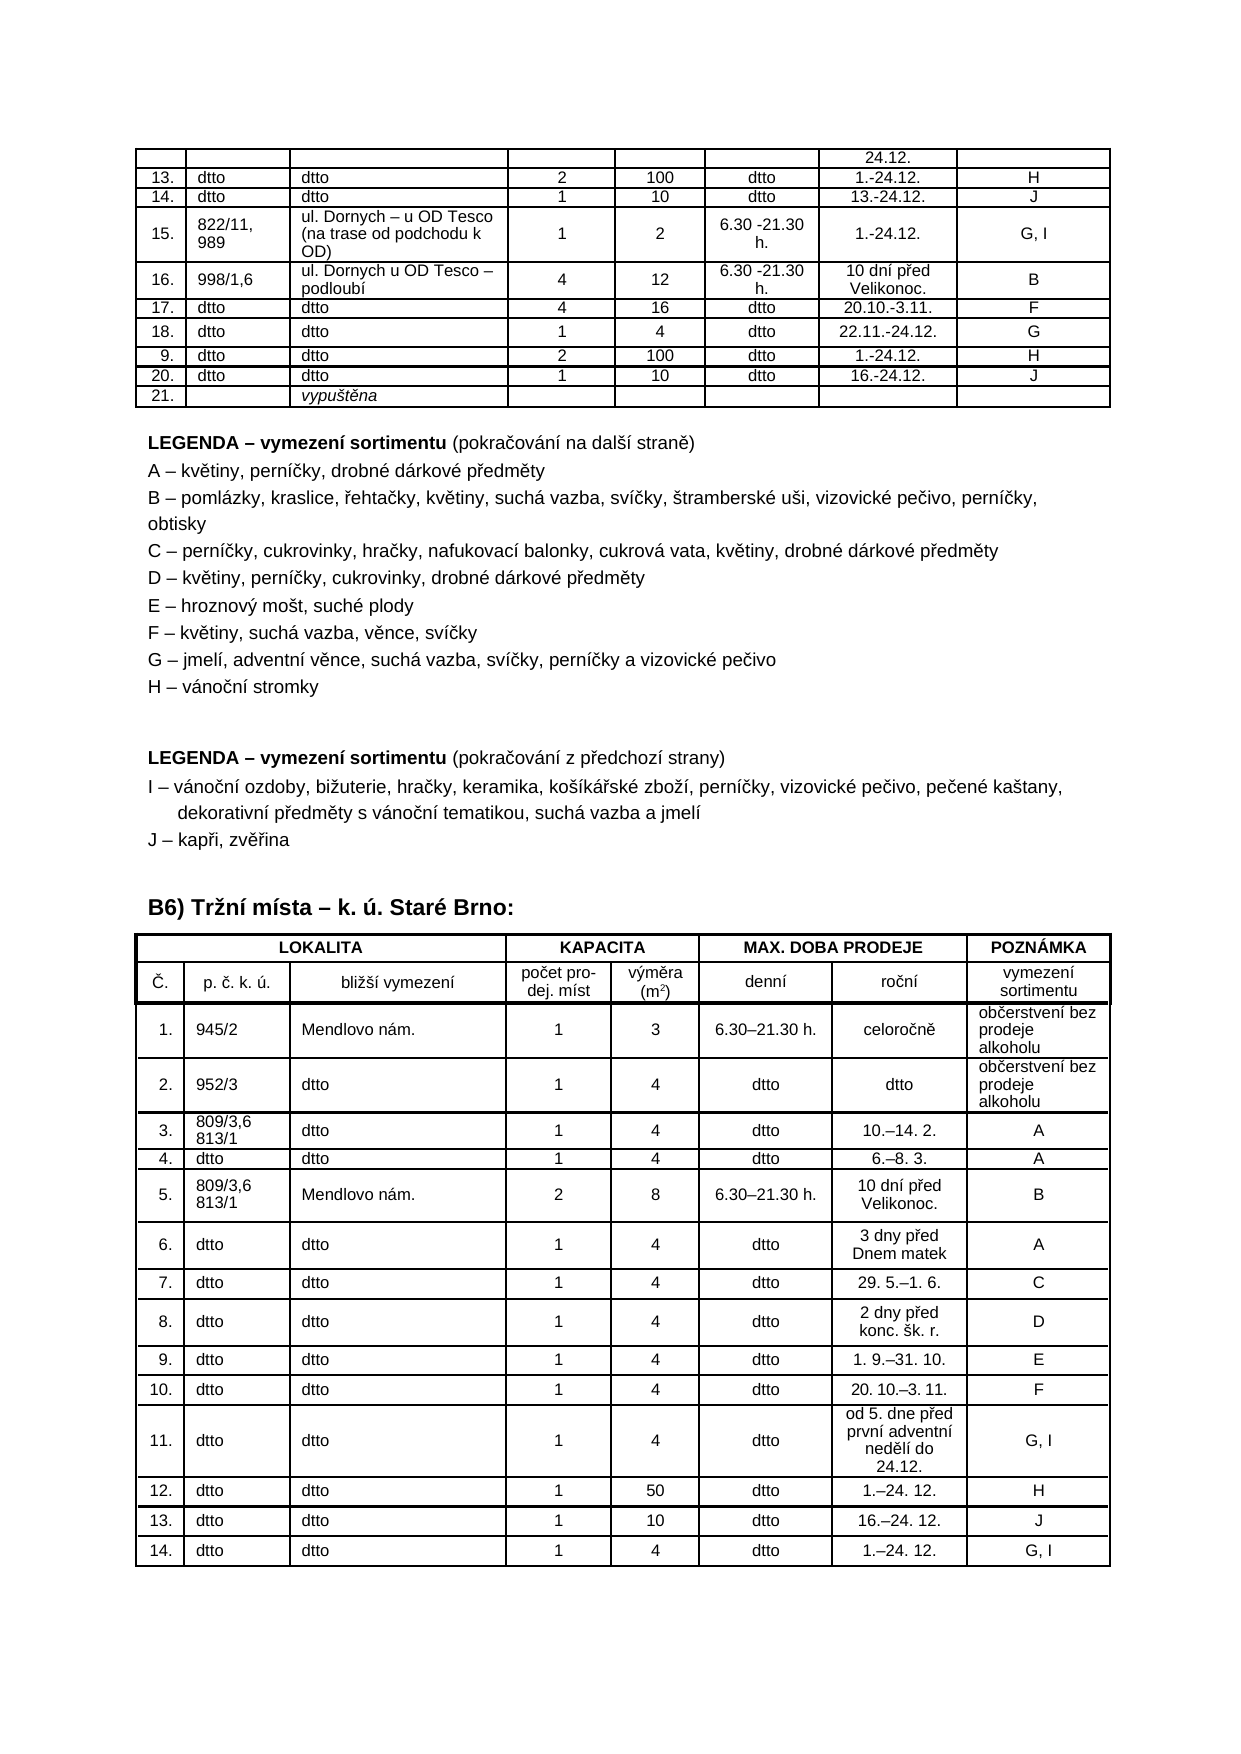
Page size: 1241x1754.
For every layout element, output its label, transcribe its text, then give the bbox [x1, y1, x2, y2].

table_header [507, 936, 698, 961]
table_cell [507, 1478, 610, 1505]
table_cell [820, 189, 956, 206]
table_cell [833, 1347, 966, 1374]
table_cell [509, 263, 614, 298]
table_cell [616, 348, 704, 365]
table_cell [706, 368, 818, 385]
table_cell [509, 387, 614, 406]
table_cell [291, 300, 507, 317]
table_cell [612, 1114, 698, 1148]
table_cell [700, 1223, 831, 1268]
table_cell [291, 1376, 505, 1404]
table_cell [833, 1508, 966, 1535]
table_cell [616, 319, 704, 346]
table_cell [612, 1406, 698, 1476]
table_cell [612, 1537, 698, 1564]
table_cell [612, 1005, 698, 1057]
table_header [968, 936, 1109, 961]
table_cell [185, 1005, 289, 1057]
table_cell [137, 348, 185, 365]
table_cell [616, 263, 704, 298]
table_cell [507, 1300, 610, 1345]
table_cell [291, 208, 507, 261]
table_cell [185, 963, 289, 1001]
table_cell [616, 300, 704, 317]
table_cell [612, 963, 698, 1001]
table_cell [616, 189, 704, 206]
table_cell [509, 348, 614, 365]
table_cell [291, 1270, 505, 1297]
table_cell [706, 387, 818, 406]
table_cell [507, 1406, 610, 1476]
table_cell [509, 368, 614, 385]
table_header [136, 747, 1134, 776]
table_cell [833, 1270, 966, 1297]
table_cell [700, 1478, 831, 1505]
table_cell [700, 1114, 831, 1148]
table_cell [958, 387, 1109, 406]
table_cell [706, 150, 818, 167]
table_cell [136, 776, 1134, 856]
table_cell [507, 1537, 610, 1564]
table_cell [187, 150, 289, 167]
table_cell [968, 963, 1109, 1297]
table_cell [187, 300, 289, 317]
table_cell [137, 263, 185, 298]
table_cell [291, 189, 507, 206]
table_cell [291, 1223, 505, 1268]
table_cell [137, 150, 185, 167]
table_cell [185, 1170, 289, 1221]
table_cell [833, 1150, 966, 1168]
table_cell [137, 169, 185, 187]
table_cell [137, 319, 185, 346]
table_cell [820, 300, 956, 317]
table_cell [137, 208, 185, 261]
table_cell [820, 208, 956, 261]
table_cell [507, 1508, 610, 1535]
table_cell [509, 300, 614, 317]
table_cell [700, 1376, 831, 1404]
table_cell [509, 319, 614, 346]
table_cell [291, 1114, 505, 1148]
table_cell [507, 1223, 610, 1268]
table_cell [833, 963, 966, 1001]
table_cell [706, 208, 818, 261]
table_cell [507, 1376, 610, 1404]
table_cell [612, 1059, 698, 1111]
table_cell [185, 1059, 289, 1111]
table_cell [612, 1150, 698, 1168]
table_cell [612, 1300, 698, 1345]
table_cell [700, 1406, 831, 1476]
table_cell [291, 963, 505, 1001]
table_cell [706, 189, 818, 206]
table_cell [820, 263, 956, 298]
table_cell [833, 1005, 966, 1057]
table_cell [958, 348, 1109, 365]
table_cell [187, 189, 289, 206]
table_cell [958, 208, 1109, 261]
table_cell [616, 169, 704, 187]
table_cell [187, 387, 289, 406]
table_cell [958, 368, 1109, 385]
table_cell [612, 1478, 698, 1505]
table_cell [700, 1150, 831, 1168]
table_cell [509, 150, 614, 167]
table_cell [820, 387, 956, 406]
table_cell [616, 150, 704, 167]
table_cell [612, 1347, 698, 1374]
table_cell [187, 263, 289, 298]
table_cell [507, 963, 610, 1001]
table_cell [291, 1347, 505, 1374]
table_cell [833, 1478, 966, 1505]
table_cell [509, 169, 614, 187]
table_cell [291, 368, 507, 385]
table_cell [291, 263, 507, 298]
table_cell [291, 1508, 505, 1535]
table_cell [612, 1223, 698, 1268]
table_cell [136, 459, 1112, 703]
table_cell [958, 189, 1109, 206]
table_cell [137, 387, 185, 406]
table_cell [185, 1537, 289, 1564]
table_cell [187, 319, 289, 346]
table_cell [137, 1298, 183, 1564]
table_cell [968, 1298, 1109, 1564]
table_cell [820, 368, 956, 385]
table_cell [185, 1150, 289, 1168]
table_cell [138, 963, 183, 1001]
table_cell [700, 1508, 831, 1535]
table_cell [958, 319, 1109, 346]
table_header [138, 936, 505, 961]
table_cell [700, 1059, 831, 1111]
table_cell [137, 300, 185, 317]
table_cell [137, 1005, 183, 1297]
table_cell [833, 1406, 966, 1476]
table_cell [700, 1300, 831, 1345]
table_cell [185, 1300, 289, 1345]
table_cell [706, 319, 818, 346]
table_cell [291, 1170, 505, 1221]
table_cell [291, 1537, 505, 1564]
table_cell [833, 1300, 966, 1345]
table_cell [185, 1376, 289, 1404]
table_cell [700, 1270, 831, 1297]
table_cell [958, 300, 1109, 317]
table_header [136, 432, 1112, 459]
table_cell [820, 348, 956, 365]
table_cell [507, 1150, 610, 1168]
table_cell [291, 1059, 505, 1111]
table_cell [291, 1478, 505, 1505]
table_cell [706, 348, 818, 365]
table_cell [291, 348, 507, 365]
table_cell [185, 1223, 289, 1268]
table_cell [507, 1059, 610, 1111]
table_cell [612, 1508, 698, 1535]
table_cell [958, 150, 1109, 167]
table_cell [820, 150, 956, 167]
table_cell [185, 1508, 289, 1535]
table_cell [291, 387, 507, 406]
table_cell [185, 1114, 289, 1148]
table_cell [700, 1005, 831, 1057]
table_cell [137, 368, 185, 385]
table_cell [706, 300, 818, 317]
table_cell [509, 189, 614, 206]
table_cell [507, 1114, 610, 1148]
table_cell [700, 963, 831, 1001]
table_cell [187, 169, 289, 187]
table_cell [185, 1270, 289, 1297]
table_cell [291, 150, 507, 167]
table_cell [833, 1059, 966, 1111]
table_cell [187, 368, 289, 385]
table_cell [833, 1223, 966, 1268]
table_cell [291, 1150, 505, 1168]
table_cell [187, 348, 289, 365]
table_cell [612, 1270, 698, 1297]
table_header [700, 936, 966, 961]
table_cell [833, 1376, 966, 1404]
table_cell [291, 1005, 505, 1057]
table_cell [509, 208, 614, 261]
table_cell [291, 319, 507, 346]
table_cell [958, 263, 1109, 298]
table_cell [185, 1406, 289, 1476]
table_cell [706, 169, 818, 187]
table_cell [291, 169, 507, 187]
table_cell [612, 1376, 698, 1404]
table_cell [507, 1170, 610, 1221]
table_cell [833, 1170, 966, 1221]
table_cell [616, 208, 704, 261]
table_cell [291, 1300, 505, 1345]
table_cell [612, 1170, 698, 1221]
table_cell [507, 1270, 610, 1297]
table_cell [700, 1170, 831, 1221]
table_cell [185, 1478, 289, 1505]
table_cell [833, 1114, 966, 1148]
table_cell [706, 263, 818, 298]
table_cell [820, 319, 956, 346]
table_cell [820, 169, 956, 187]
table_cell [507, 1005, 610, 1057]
text B6) Tržní místa – k. ú. Staré Brno: [148, 893, 1122, 920]
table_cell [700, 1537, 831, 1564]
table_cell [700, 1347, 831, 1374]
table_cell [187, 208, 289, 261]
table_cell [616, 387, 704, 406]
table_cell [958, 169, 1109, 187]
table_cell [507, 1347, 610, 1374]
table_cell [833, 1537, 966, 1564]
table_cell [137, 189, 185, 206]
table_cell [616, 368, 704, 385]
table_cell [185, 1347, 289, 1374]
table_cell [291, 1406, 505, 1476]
